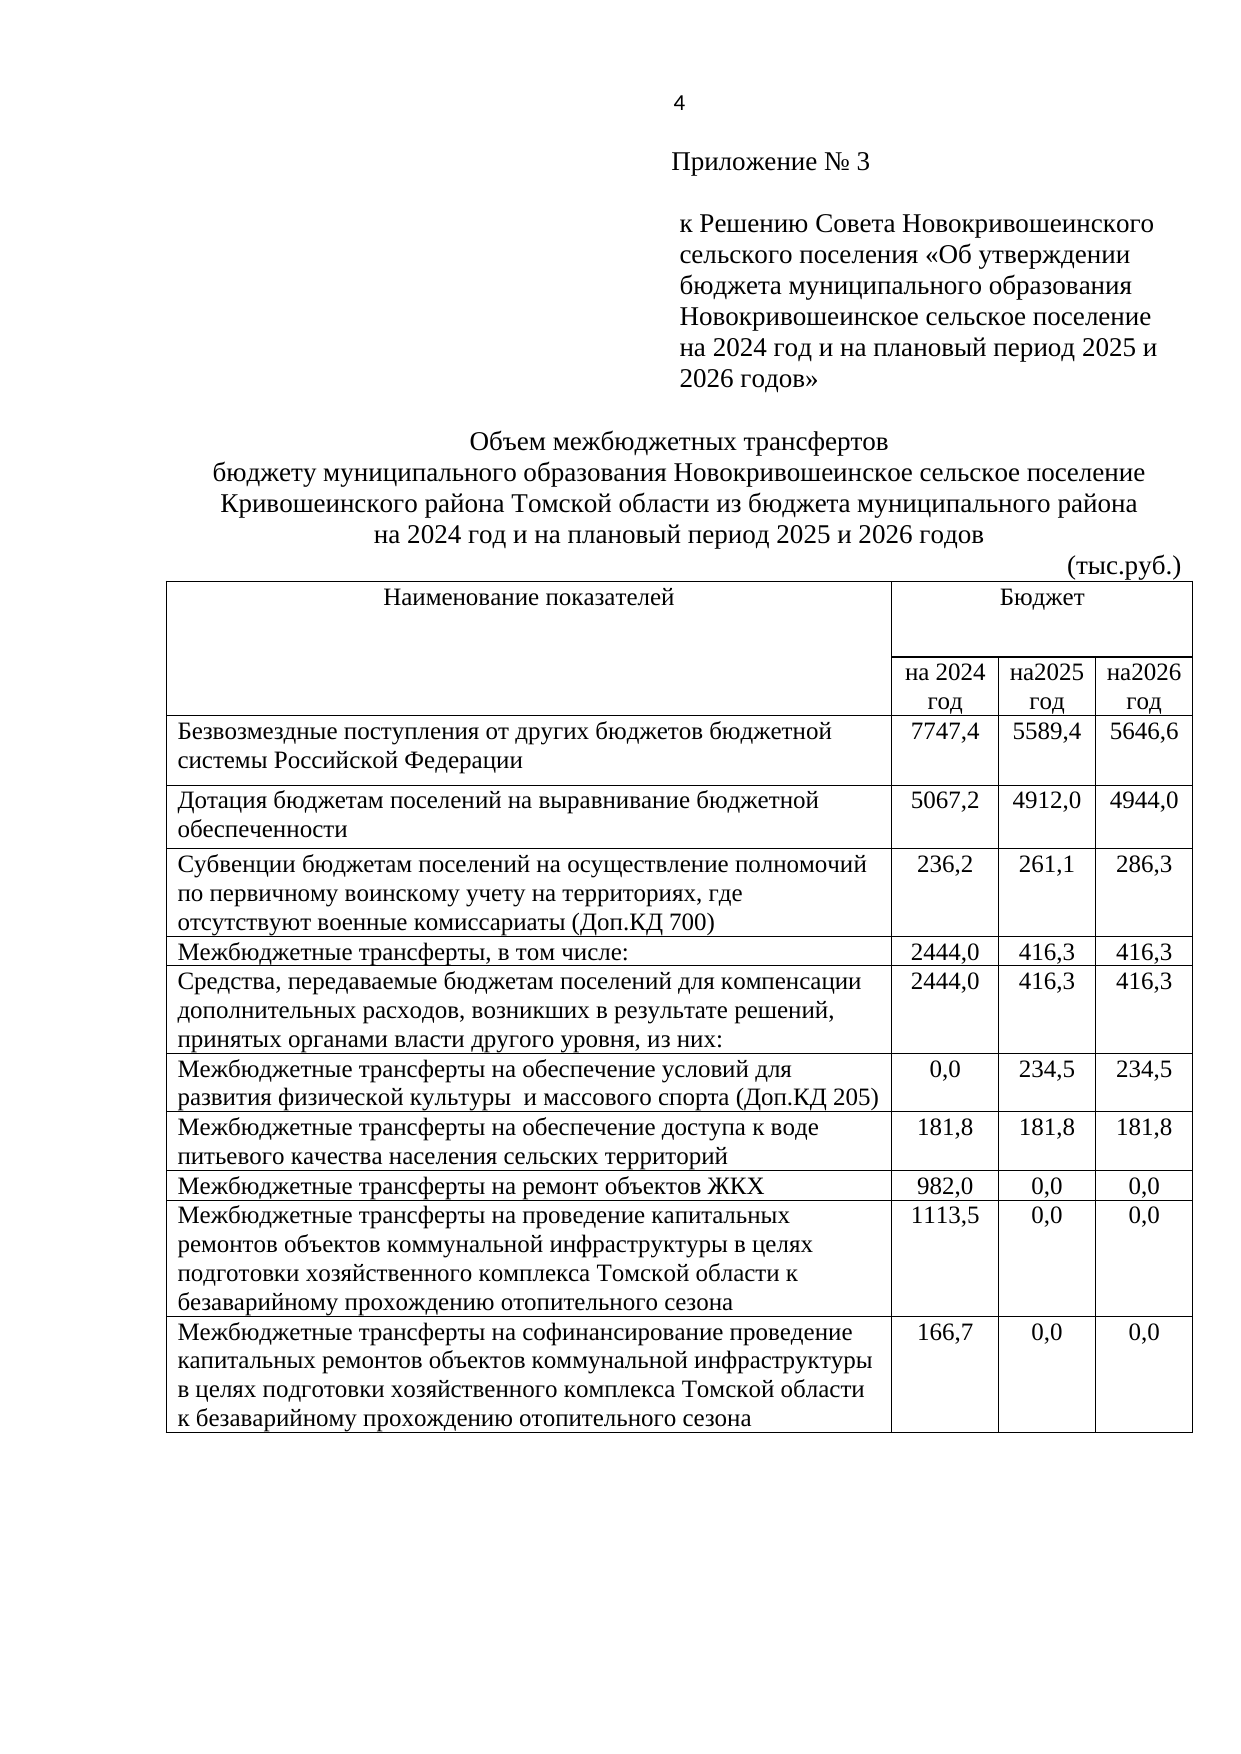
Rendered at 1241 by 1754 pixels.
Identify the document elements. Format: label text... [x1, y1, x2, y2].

text бюджету муниципального образования Новокривошеинское сельское поселение Кривошеинского района Томской области из бюджета муниципального района на 2024 год и на плановый период 2025 и 2026 годов [177, 456, 1181, 549]
table_cell 1113,5 [892, 1201, 998, 1316]
table_cell 0,0 [1096, 1201, 1192, 1316]
table_cell на2026 год [1096, 658, 1192, 715]
table_cell Межбюджетные трансферты на ремонт объектов ЖКХ [167, 1171, 891, 1199]
table_cell 416,3 [1096, 966, 1192, 1053]
table_cell 181,8 [892, 1112, 998, 1170]
table_cell 181,8 [999, 1112, 1095, 1170]
table_cell Межбюджетные трансферты на обеспечение условий для развития физической культуры и массового спорта (Доп.КД 205) [167, 1054, 891, 1111]
table_cell 0,0 [999, 1171, 1095, 1199]
table_cell Межбюджетные трансферты на проведение капитальных ремонтов объектов коммунальной инфраструктуры в целях подготовки хозяйственного комплекса Томской области к безаварийному прохождению отопительного сезона [167, 1201, 891, 1316]
table_cell Безвозмездные поступления от других бюджетов бюджетной системы Российской Федерации [167, 716, 891, 784]
table_cell Межбюджетные трансферты на обеспечение доступа к воде питьевого качества населения сельских территорий [167, 1112, 891, 1170]
table_cell 261,1 [999, 849, 1095, 936]
table_cell на 2024 год [892, 658, 998, 715]
table_cell 166,7 [892, 1317, 998, 1432]
table_cell 4912,0 [999, 786, 1095, 848]
table_cell 181,8 [1096, 1112, 1192, 1170]
table_cell 234,5 [1096, 1054, 1192, 1111]
table_cell 7747,4 [892, 716, 998, 784]
table_cell 286,3 [1096, 849, 1192, 936]
table_cell 5646,6 [1096, 716, 1192, 784]
table_cell 0,0 [1096, 1171, 1192, 1199]
text Приложение № 3 [177, 144, 1181, 176]
table_cell 2444,0 [892, 966, 998, 1053]
table_cell Субвенции бюджетам поселений на осуществление полномочий по первичному воинскому учету на территориях, где отсутствуют военные комиссариаты (Доп.КД 700) [167, 849, 891, 936]
table_cell 0,0 [999, 1317, 1095, 1432]
table_cell Средства, передаваемые бюджетам поселений для компенсации дополнительных расходов, возникших в результате решений, принятых органами власти другого уровня, из них: [167, 966, 891, 1053]
table_cell 0,0 [1096, 1317, 1192, 1432]
text (тыс.руб.) [177, 549, 1181, 581]
table_cell 4944,0 [1096, 786, 1192, 848]
table_cell Межбюджетные трансферты, в том числе: [167, 937, 891, 965]
table_cell 416,3 [999, 937, 1095, 965]
table_cell 234,5 [999, 1054, 1095, 1111]
table_cell 5067,2 [892, 786, 998, 848]
table_cell 5589,4 [999, 716, 1095, 784]
table_cell 0,0 [999, 1201, 1095, 1316]
table_cell Дотация бюджетам поселений на выравнивание бюджетной обеспеченности [167, 786, 891, 848]
text Объем межбюджетных трансфертов [177, 425, 1181, 456]
table_header Бюджет [892, 582, 1192, 656]
table_header Наименование показателей [167, 582, 891, 715]
table_cell Межбюджетные трансферты на софинансирование проведение капитальных ремонтов объектов коммунальной инфраструктуры в целях подготовки хозяйственного комплекса Томской области к безаварийному прохождению отопительного сезона [167, 1317, 891, 1432]
text к Решению Совета Новокривошеинского сельского поселения «Об утверждении бюджета муниципального образования Новокривошеинское сельское поселение на 2024 год и на плановый период 2025 и 2026 годов» [679, 207, 1181, 394]
table_cell 0,0 [892, 1054, 998, 1111]
table_cell 982,0 [892, 1171, 998, 1199]
table_cell 236,2 [892, 849, 998, 936]
table_cell 2444,0 [892, 937, 998, 965]
table_cell на2025 год [999, 658, 1095, 715]
table_cell 416,3 [1096, 937, 1192, 965]
table_cell 416,3 [999, 966, 1095, 1053]
